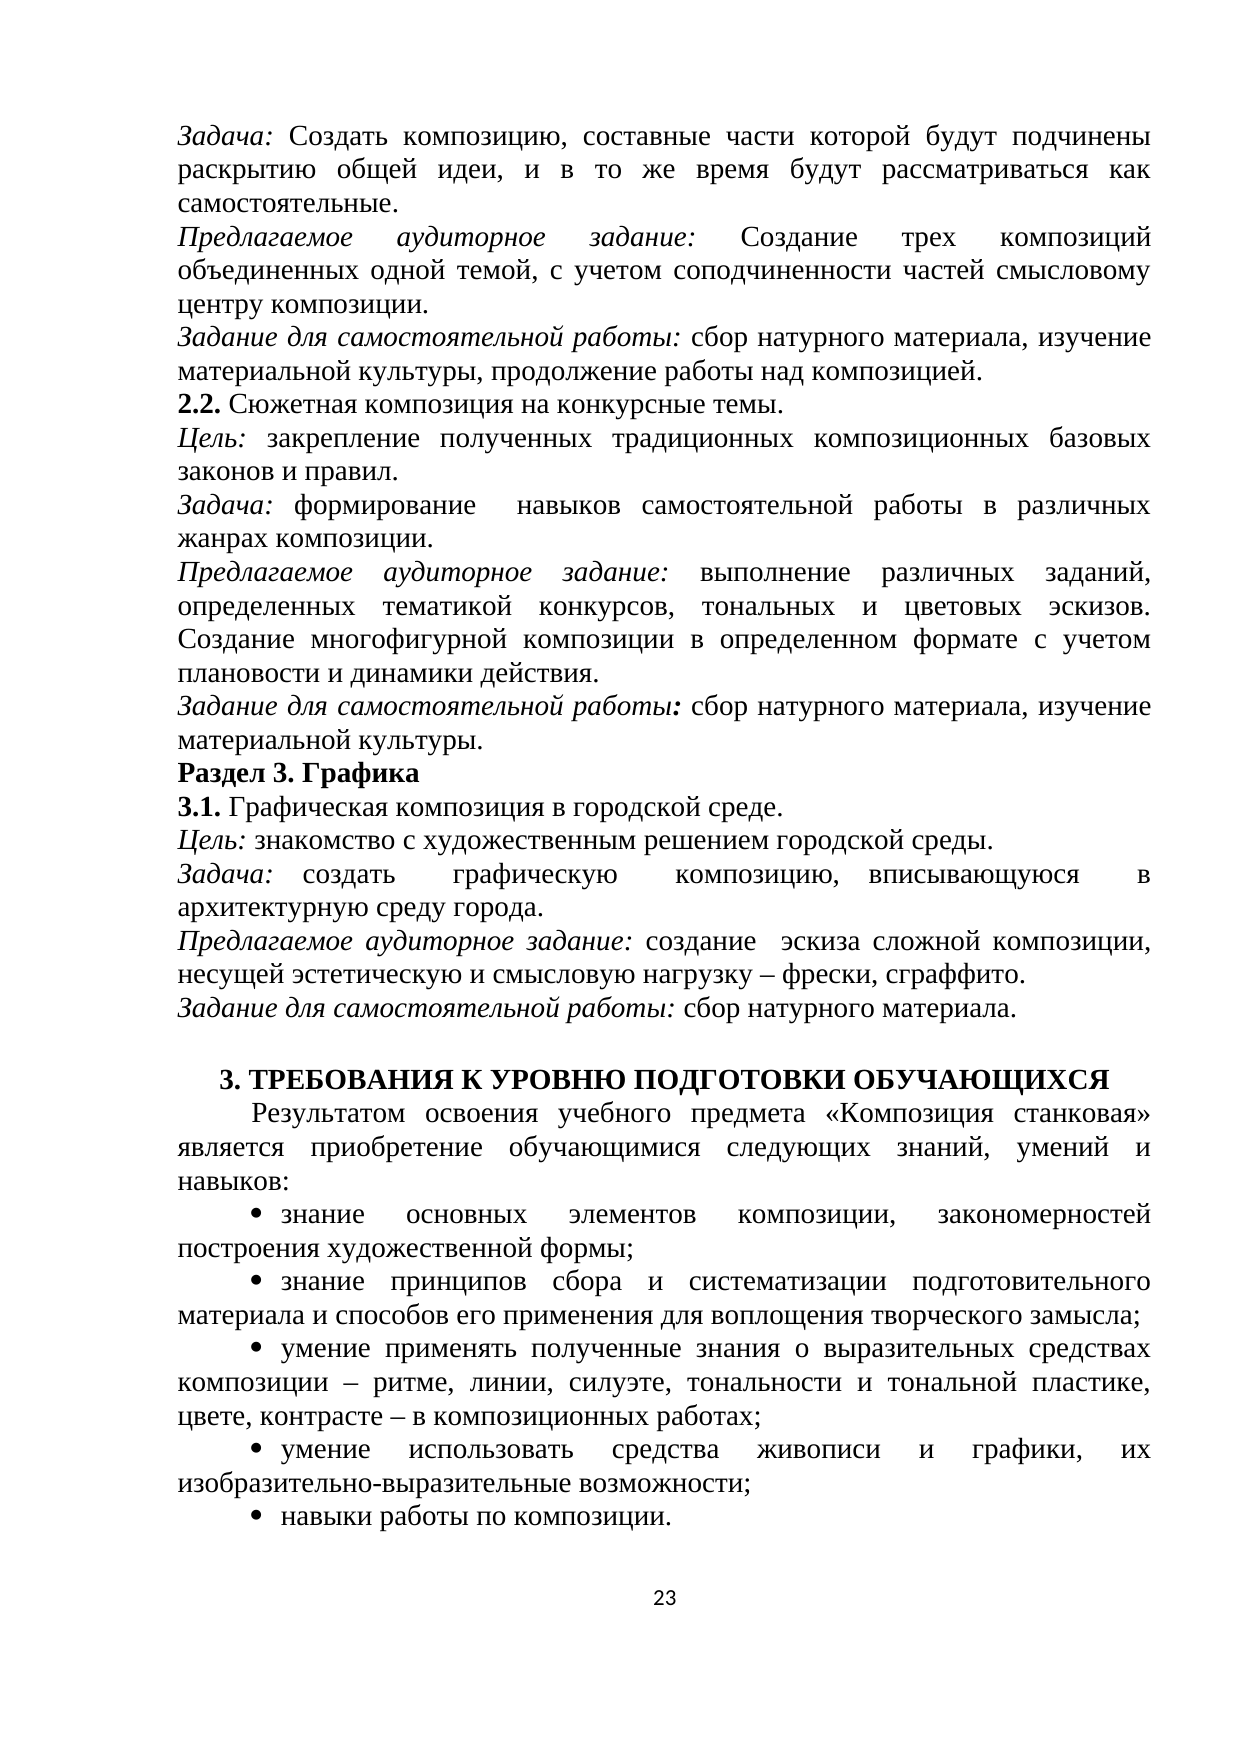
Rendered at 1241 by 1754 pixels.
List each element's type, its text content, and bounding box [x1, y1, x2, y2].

text Цель: знакомство с художественным решением городской среды. [177, 822, 1152, 856]
text 3. ТРЕБОВАНИЯ К УРОВНЮ ПОДГОТОВКИ ОБУЧАЮЩИХСЯ [177, 1062, 1152, 1096]
text Предлагаемое аудиторное задание: Создание трех композиций объединенных одной темой, с учетом соподчиненности частей смысловому центру композиции. [177, 219, 1152, 319]
text Цель: закрепление полученных традиционных композиционных базовых законов и правил. [177, 420, 1152, 487]
text Задание для самостоятельной работы: сбор натурного материала, изучение материальной культуры, продолжение работы над композицией. [177, 319, 1152, 386]
text Задача: формирование навыков самостоятельной работы в различных жанрах композиции. [177, 487, 1152, 554]
text Задача: Создать композицию, составные части которой будут подчинены раскрытию общей идеи, и в то же время будут рассматриваться как самостоятельные. [177, 118, 1152, 219]
text 2.2. Сюжетная композиция на конкурсные темы. [177, 386, 1152, 420]
list умение применять полученные знания о выразительных средствах композиции – ритме, линии, силуэте, тональности и тональной пластике, цвете, контрасте – в композиционных работах; [177, 1331, 1152, 1431]
list навыки работы по композиции. [177, 1498, 1152, 1532]
text Предлагаемое аудиторное задание: выполнение различных заданий, определенных тематикой конкурсов, тональных и цветовых эскизов. Создание многофигурной композиции в определенном формате с учетом плановости и динамики действия. [177, 554, 1152, 688]
list знание основных элементов композиции, закономерностей построения художественной формы; [177, 1196, 1152, 1263]
list знание принципов сбора и систематизации подготовительного материала и способов его применения для воплощения творческого замысла; [177, 1263, 1152, 1331]
text Предлагаемое аудиторное задание: создание эскиза сложной композиции, несущей эстетическую и смысловую нагрузку – фрески, сграффито. [177, 923, 1152, 990]
text Результатом освоения учебного предмета «Композиция станковая» является приобретение обучающимися следующих знаний, умений и навыков: [177, 1096, 1152, 1196]
text Задача: создать графическую композицию, вписывающуюся в архитектурную среду города. [177, 856, 1152, 923]
list умение использовать средства живописи и графики, их изобразительно-выразительные возможности; [177, 1431, 1152, 1498]
text Раздел 3. Графика [177, 755, 1152, 789]
text 3.1. Графическая композиция в городской среде. [177, 789, 1152, 822]
text Задание для самостоятельной работы: сбор натурного материала. [177, 990, 1152, 1024]
text Задание для самостоятельной работы: сбор натурного материала, изучение материальной культуры. [177, 688, 1152, 755]
